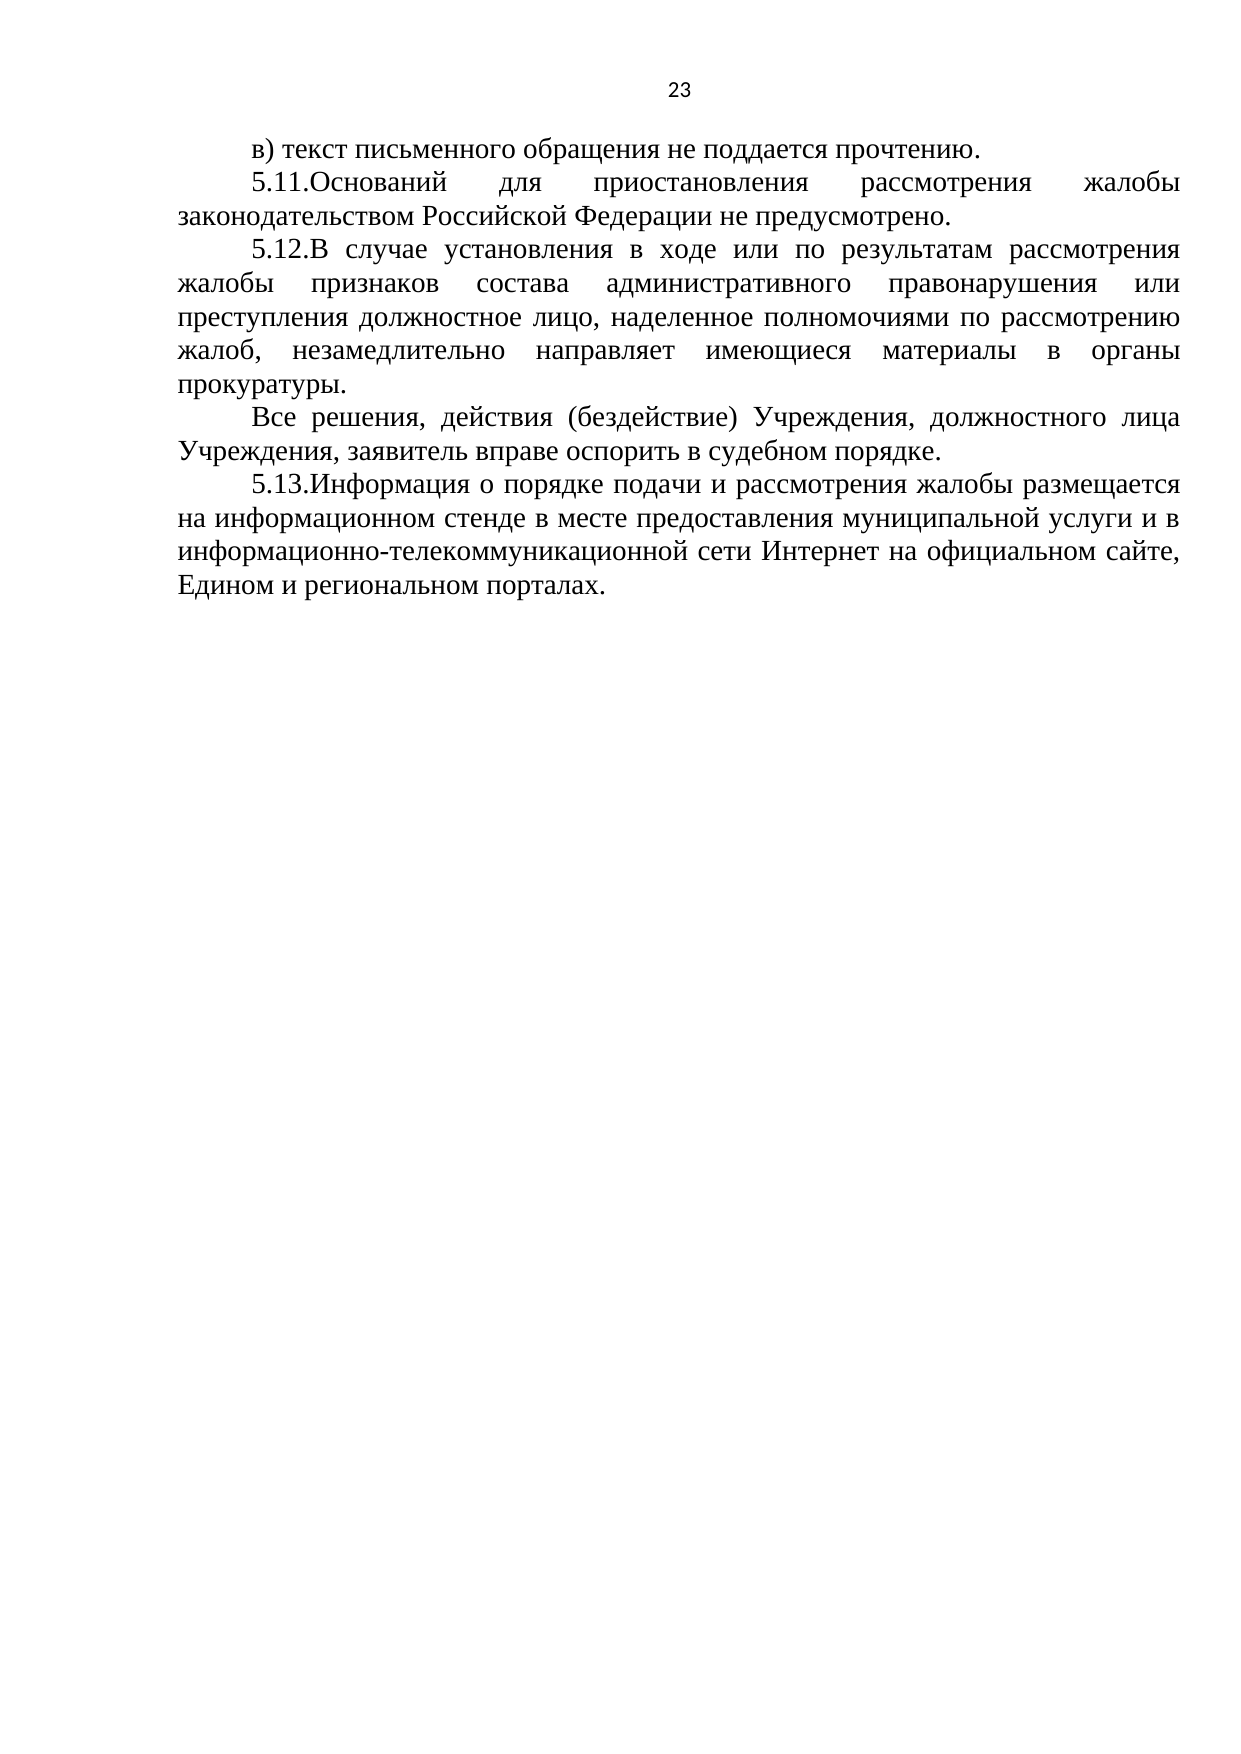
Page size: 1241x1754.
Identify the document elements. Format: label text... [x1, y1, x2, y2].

text 5.13.Информация о порядке подачи и рассмотрения жалобы размещается на информационном стенде в месте предоставления муниципальной услуги и в информационно-телекоммуникационной сети Интернет на официальном сайте, Едином и региональном порталах. [177, 466, 1181, 601]
text Все решения, действия (бездействие) Учреждения, должностного лица Учреждения, заявитель вправе оспорить в судебном порядке. [177, 399, 1181, 466]
text 5.11.Оснований для приостановления рассмотрения жалобы законодательством Российской Федерации не предусмотрено. [177, 164, 1181, 232]
text в) текст письменного обращения не поддается прочтению. [177, 131, 1181, 164]
text 5.12.В случае установления в ходе или по результатам рассмотрения жалобы признаков состава административного правонарушения или преступления должностное лицо, наделенное полномочиями по рассмотрению жалоб, незамедлительно направляет имеющиеся материалы в органы прокуратуры. [177, 232, 1181, 399]
